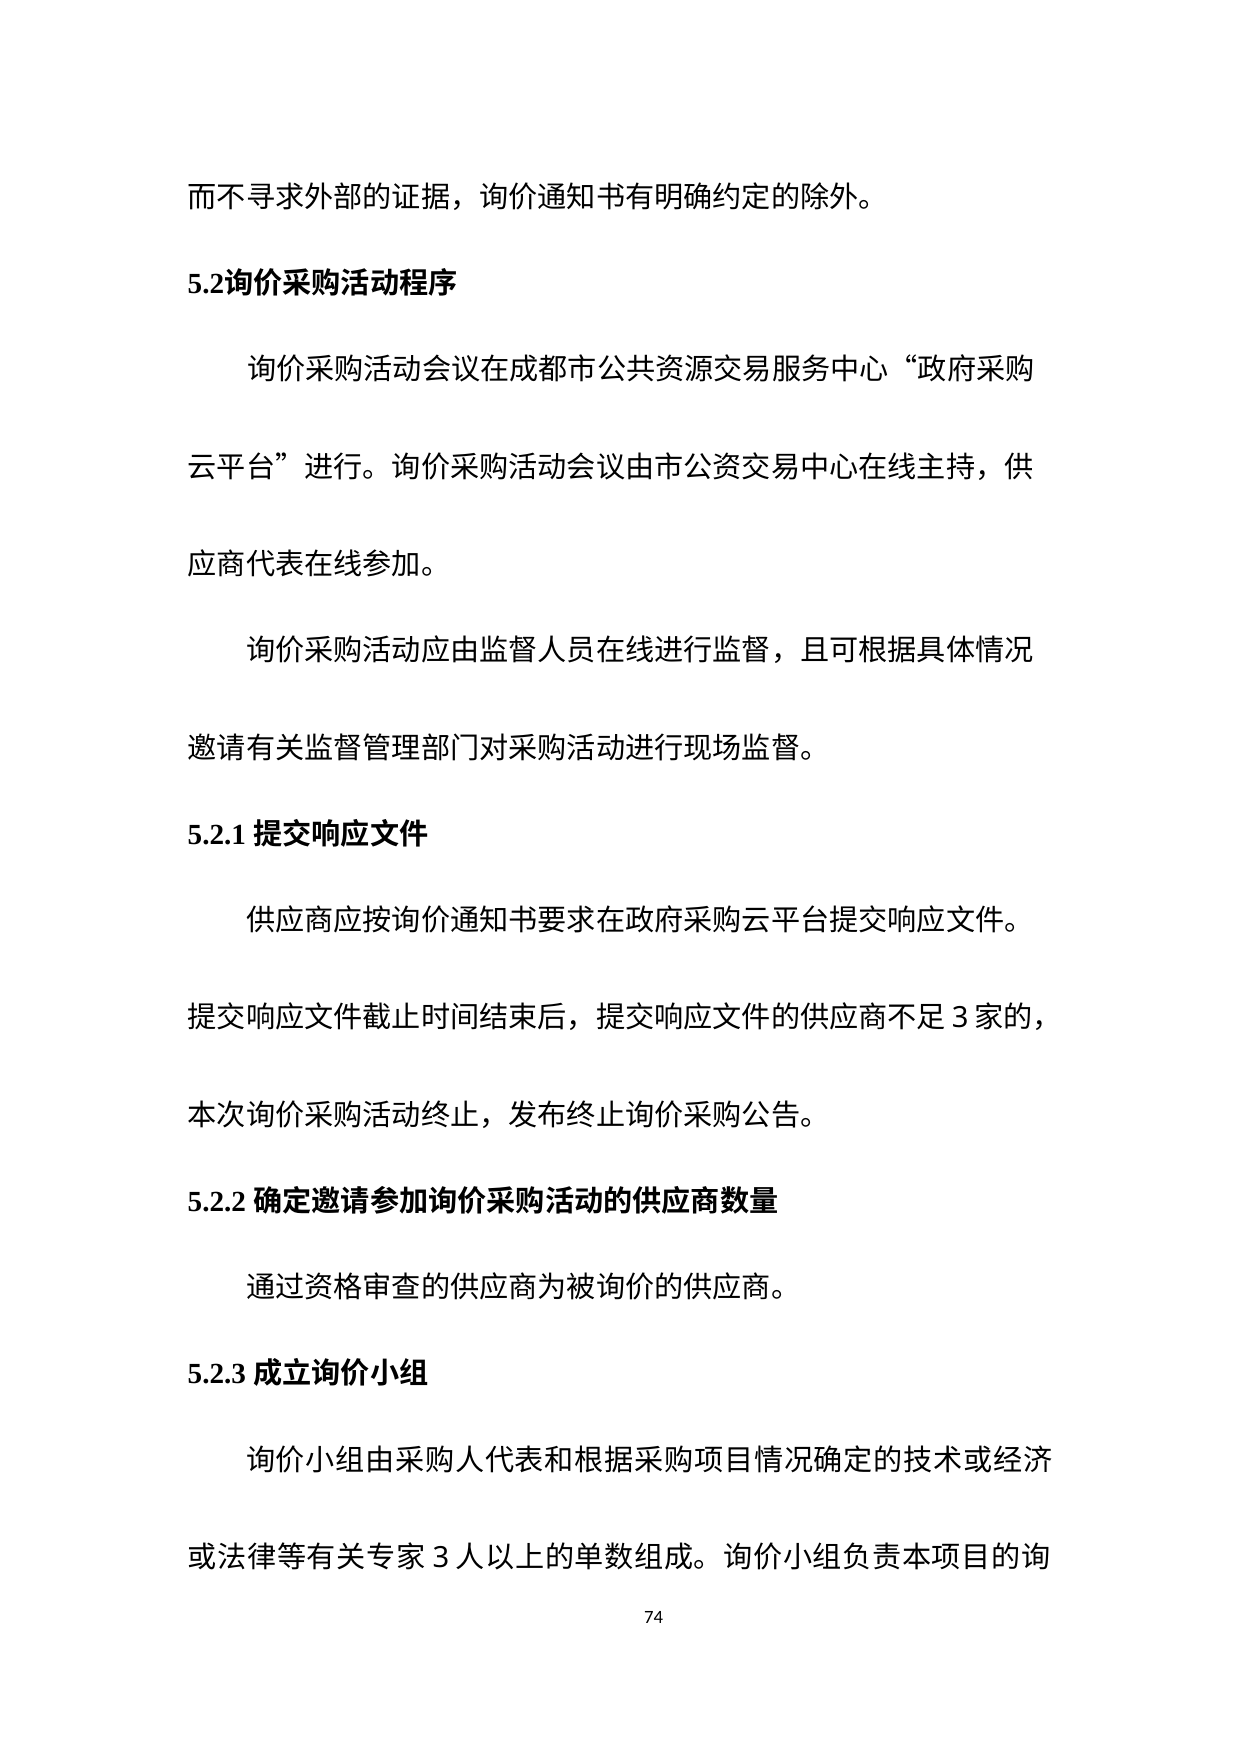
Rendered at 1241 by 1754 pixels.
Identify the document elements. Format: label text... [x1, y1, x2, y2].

subtitle 成立询价小组 [187, 1339, 1053, 1404]
text 通过资格审查的供应商为被询价的供应商。 [187, 1252, 1053, 1317]
text 询价采购活动会议在成都市公共资源交易服务中心“政府采购云平台”进行。询价采购活动会议由市公资交易中心在线主持，供应商代表在线参加。 [187, 334, 1053, 594]
subtitle 提交响应文件 [187, 799, 1053, 864]
subtitle 询价采购活动程序 [187, 248, 1053, 313]
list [187, 162, 1053, 227]
text 供应商应按询价通知书要求在政府采购云平台提交响应文件。提交响应文件截止时间结束后，提交响应文件的供应商不足3家的，本次询价采购活动终止，发布终止询价采购公告。 [187, 885, 1053, 1145]
subtitle 确定邀请参加询价采购活动的供应商数量 [187, 1166, 1053, 1231]
text 询价采购活动应由监督人员在线进行监督，且可根据具体情况邀请有关监督管理部门对采购活动进行现场监督。 [187, 615, 1053, 778]
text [187, 1425, 1053, 1587]
